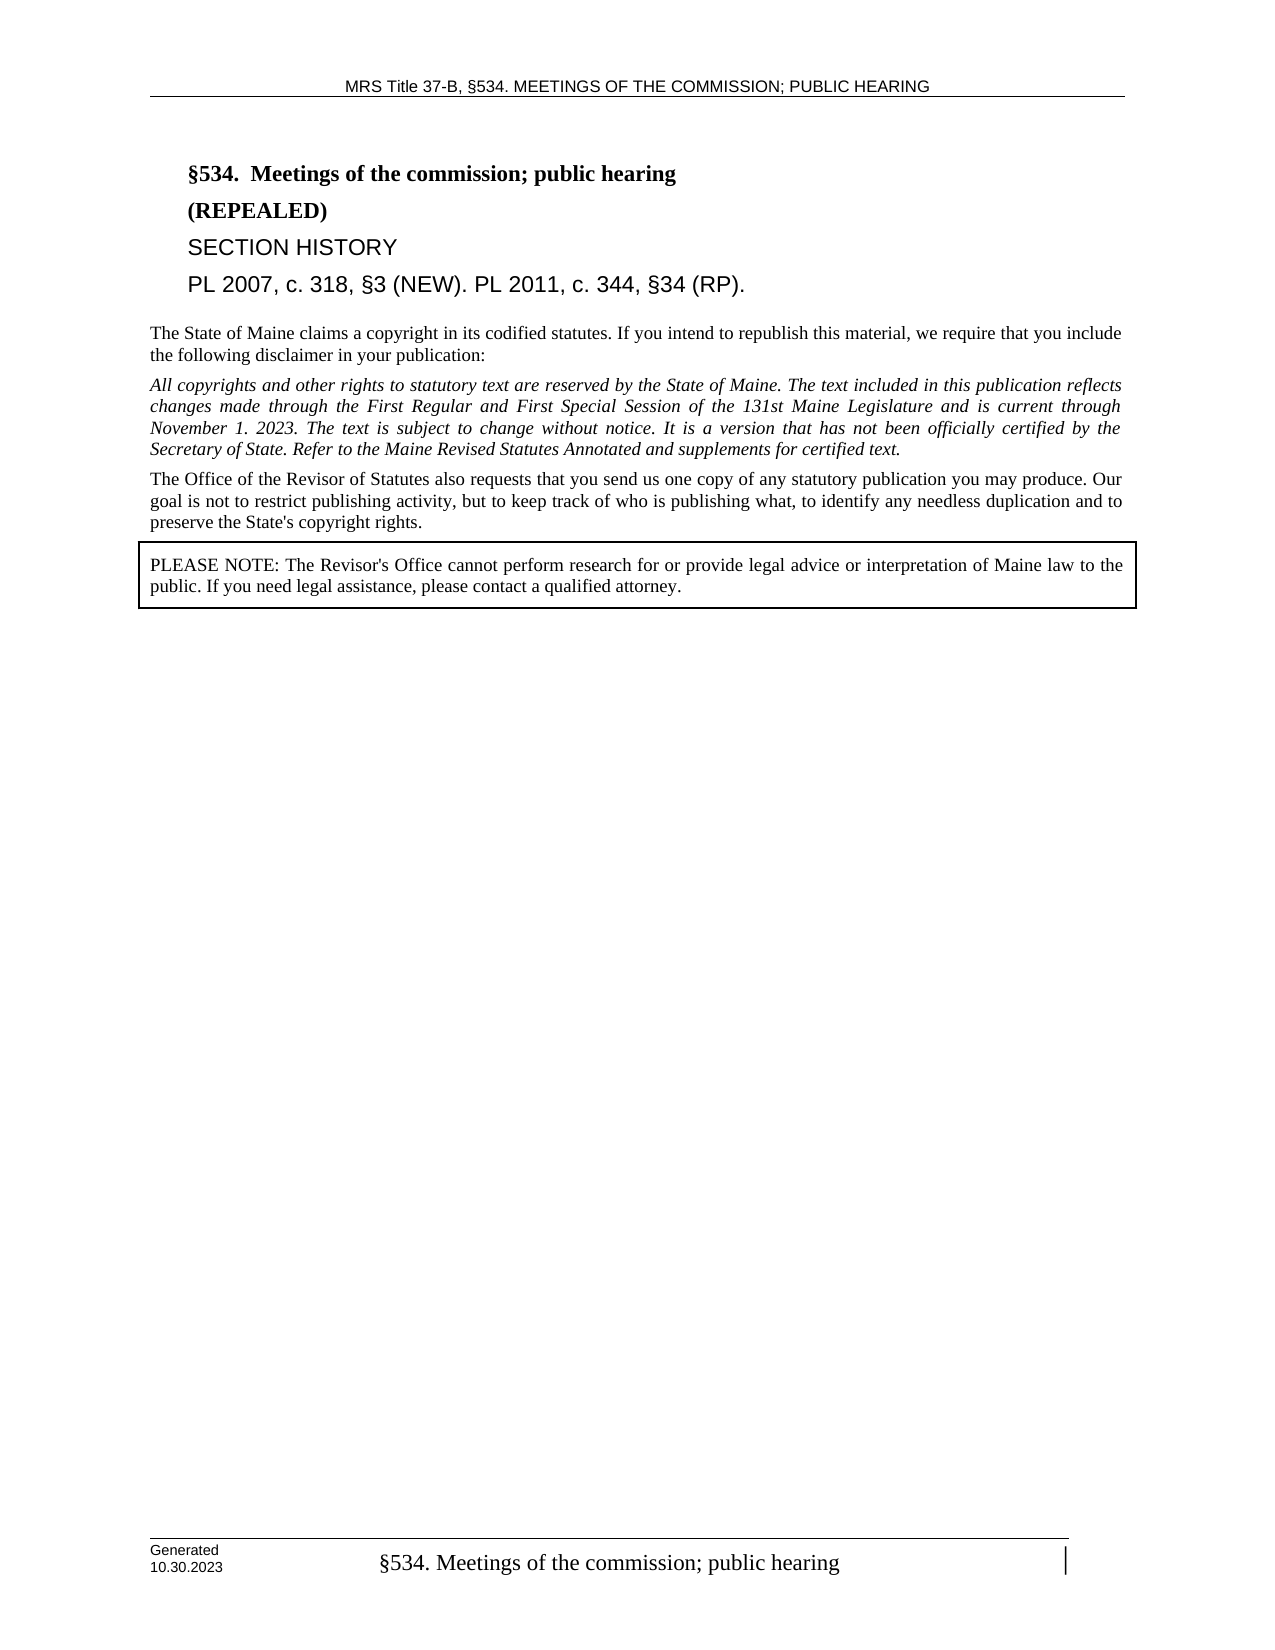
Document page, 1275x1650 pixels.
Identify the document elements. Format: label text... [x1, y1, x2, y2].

text All copyrights and other rights to statutory text are reserved by the State of Maine. The text included in this publication reflects changes made through the First Regular and First Special Session of the 131st Maine Legislature and is current through November 1. 2023 . The text is subject to change without notice. It is a version that has not been officially certified by the Secretary of State. Refer to the Maine Revised Statutes Annotated and supplements for certified text. [150, 373, 1125, 460]
text The State of Maine claims a copyright in its codified statutes. If you intend to republish this material, we require that you include the following disclaimer in your publication: [150, 322, 1125, 365]
text PL 2007, c. 318, §3 (NEW). PL 2011, c. 344, §34 (RP). [187, 271, 1125, 297]
text (REPEALED) [187, 197, 1125, 223]
text The Office of the Revisor of Statutes also requests that you send us one copy of any statutory publication you may produce. Our goal is not to restrict publishing activity, but to keep track of who is publishing what, to identify any needless duplication and to preserve the State's copyright rights. [150, 468, 1125, 533]
text PLEASE NOTE: The Revisor's Office cannot perform research for or provide legal advice or interpretation of Maine law to the public. If you need legal assistance, please contact a qualified attorney. [140, 543, 1135, 607]
text SECTION HISTORY [187, 234, 1125, 260]
text §534. Meetings of the commission; public hearing [187, 160, 1125, 187]
